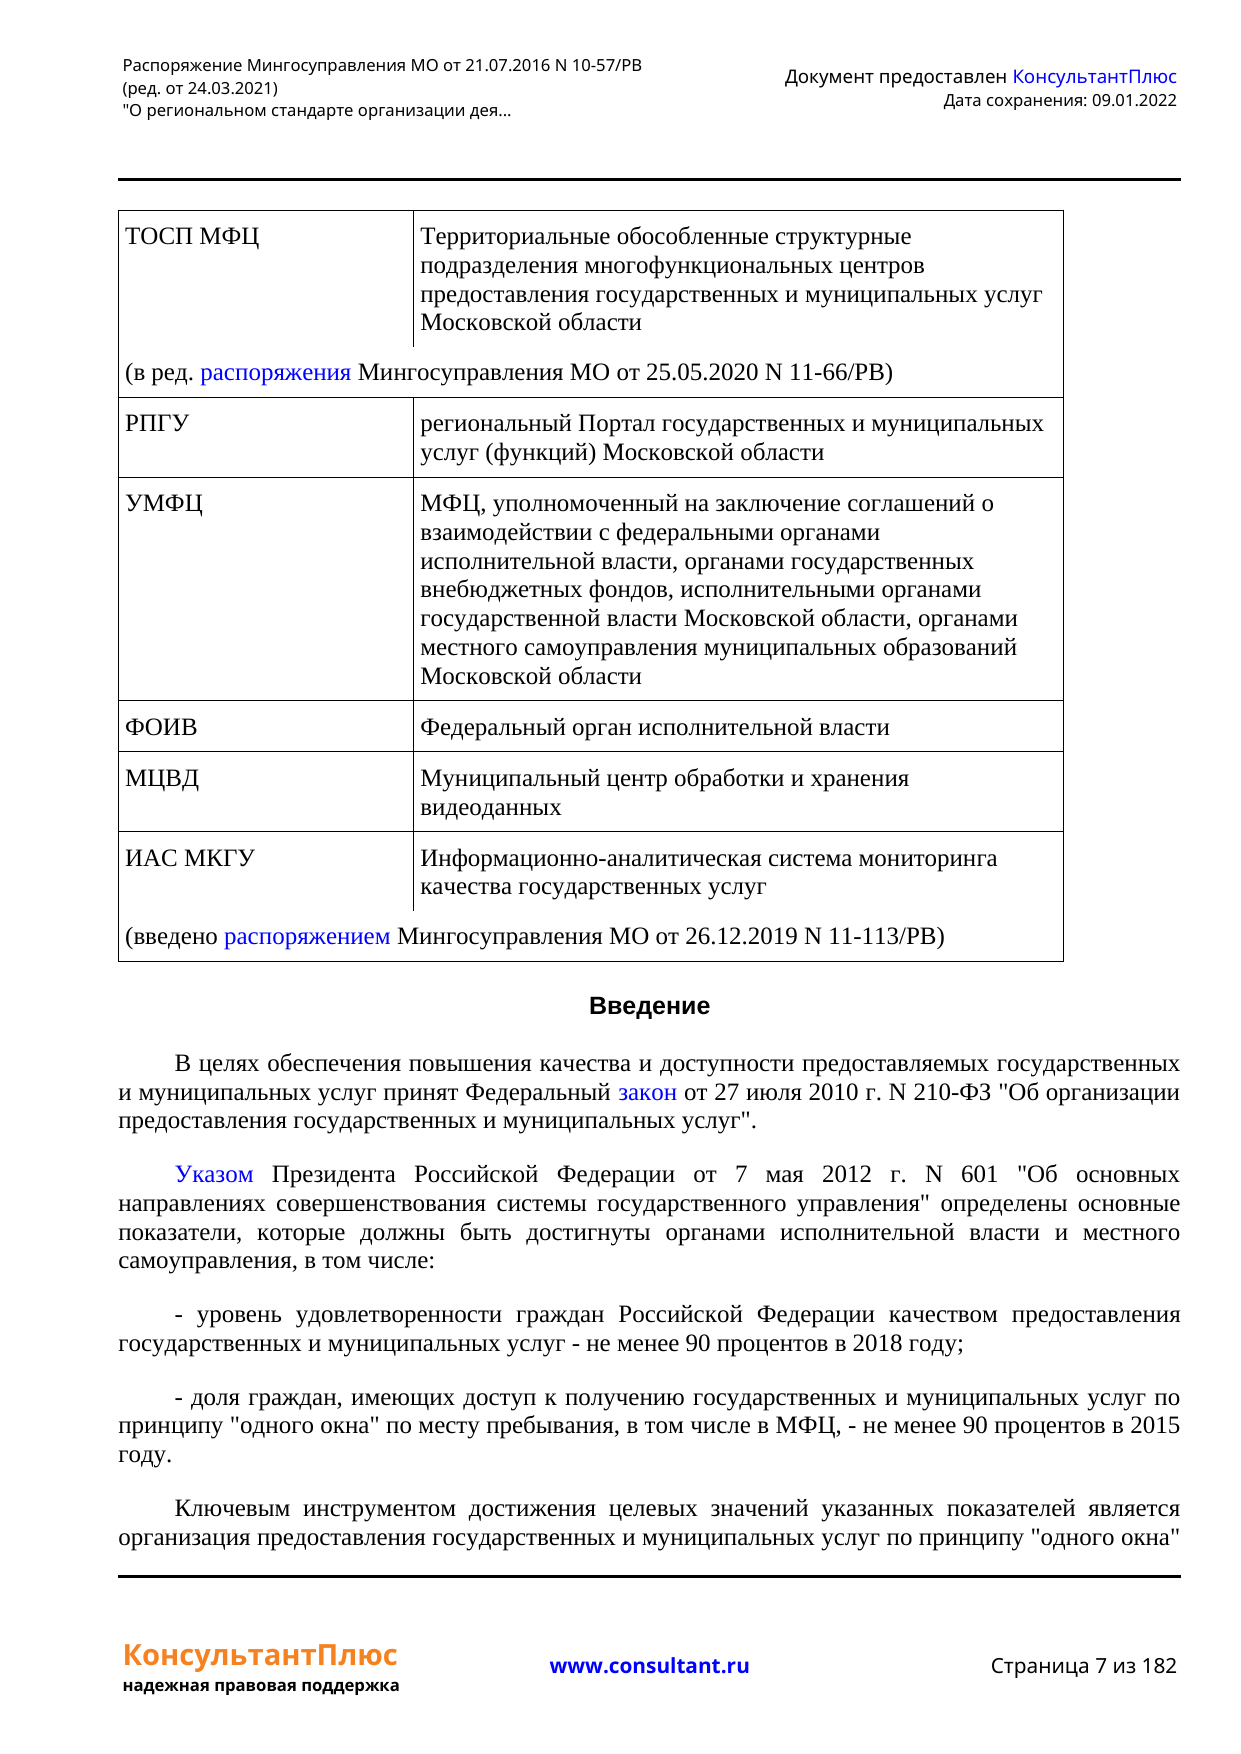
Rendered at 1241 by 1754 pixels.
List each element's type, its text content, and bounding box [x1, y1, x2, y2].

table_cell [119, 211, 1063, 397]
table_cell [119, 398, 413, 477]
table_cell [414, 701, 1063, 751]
text Указом Президента Российской Федерации от 7 мая 2012 г. N 601 "Об основных направлениях совершенствования системы государственного управления" определены основные показатели, которые должны быть достигнуты органами исполнительной власти и местного самоуправления, в том числе: [118, 1159, 1181, 1274]
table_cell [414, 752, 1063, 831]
text - уровень удовлетворенности граждан Российской Федерации качеством предоставления государственных и муниципальных услуг - не менее 90 процентов в 2018 году; [118, 1299, 1181, 1357]
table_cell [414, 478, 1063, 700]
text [118, 1493, 1181, 1551]
text В целях обеспечения повышения качества и доступности предоставляемых государственных и муниципальных услуг принят Федеральный закон от 27 июля 2010 г. N 210-ФЗ "Об организации предоставления государственных и муниципальных услуг". [118, 1048, 1181, 1134]
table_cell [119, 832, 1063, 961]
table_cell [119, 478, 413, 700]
text - доля граждан, имеющих доступ к получению государственных и муниципальных услуг по принципу "одного окна" по месту пребывания, в том числе в МФЦ, - не менее 90 процентов в 2015 году. [118, 1382, 1181, 1468]
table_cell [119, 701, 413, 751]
title Введение [118, 991, 1181, 1019]
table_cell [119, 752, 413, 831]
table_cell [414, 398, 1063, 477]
